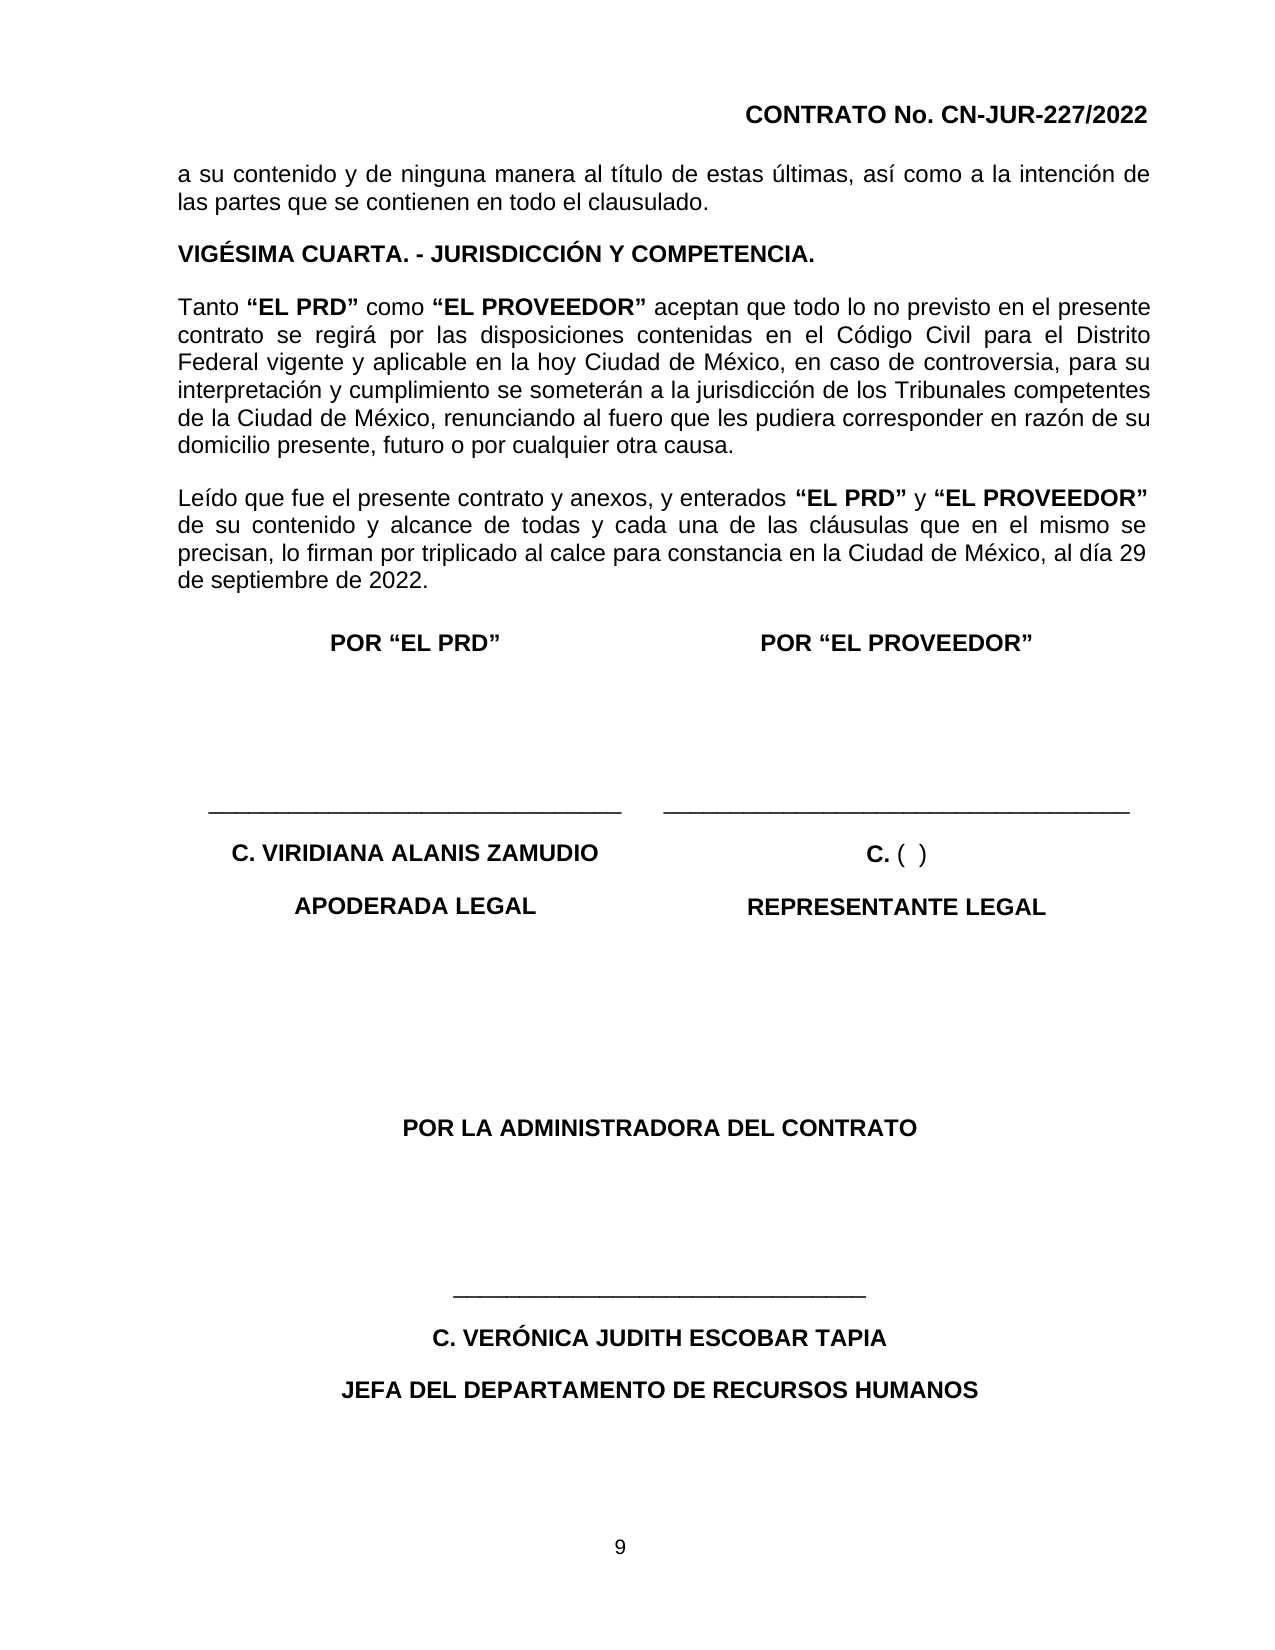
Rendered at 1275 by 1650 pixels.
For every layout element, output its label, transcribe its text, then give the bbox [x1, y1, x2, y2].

text Tanto “EL PRD” como “EL PROVEEDOR” aceptan que todo lo no previsto en el presente contrato se regirá por las disposiciones contenidas en el Código Civil para el Distrito Federal vigente y aplicable en la hoy Ciudad de México, en caso de controversia, para su interpretación y cumplimiento se someterán a la jurisdicción de los Tribunales competentes de la Ciudad de México, renunciando al fuero que les pudiera corresponder en razón de su domicilio presente, futuro o por cualquier otra causa. [177, 293, 1152, 459]
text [177, 160, 1152, 215]
table_cell POR LA ADMINISTRADORA DEL CONTRATO _______________________________ C. VERÓNICA JUDITH ESCOBAR TAPIA JEFA DEL DEPARTAMENTO DE RECURSOS HUMANOS [178, 931, 1141, 1414]
table_header POR “EL PROVEEDOR” ___________________________________ C. ( ) REPRESENTANTE LEGAL [652, 604, 1141, 931]
text Leído que fue el presente contrato y anexos, y enterados “EL PRD” y “EL PROVEEDOR” de su contenido y alcance de todas y cada una de las cláusulas que en el mismo se precisan, lo firman por triplicado al calce para constancia en la Ciudad de México, al día 29 de septiembre de 2022. [177, 484, 1148, 594]
table_header POR “EL PRD” _______________________________ C. VIRIDIANA ALANIS ZAMUDIO APODERADA LEGAL [178, 604, 652, 931]
text VIGÉSIMA CUARTA. - JURISDICCIÓN Y COMPETENCIA. [177, 240, 1152, 268]
